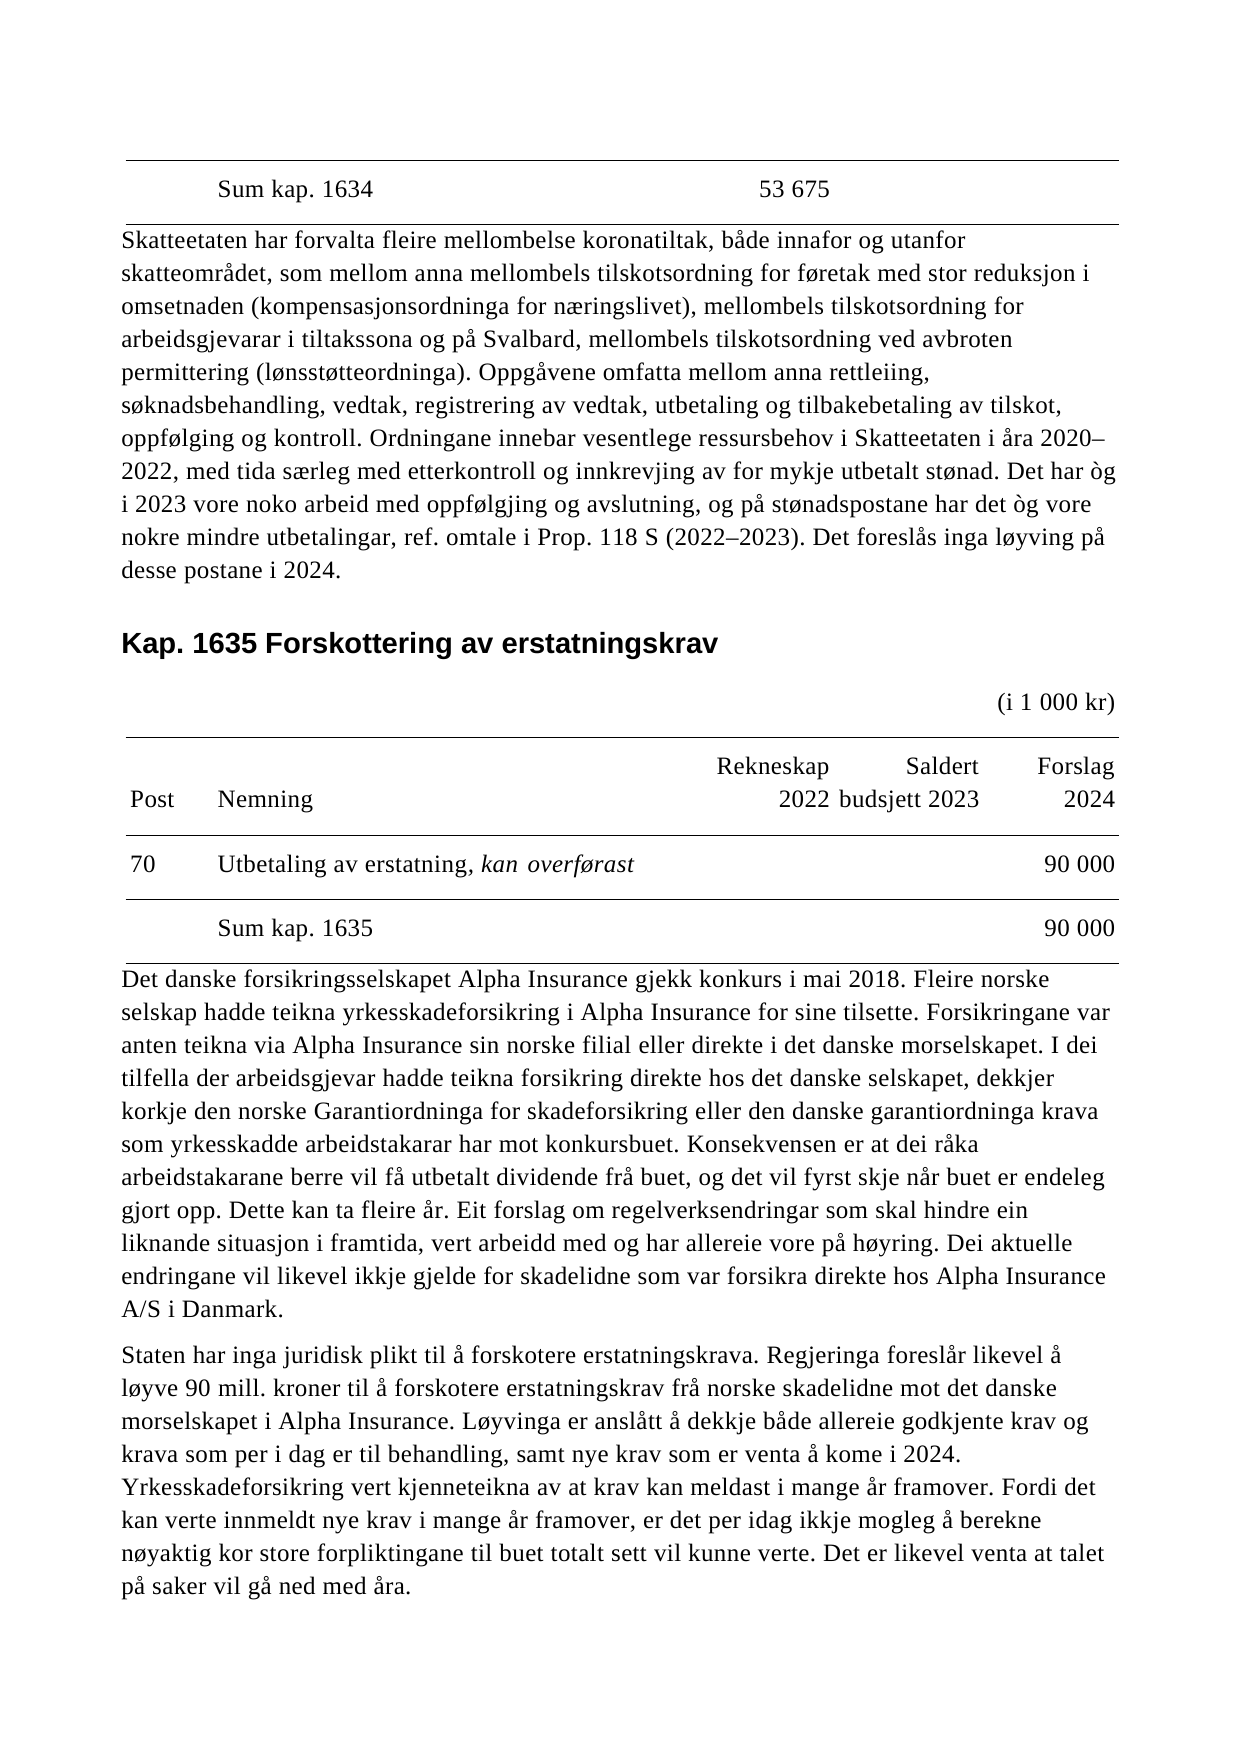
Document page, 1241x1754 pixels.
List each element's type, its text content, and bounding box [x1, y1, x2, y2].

text Staten har inga juridisk plikt til å forskotere erstatningskrava. Regjeringa foreslår likevel å løyve 90 mill. kroner til å forskotere erstatningskrav frå norske skadelidne mot det danske morselskapet i Alpha Insurance. Løyvinga er anslått å dekkje både allereie godkjente krav og krava som per i dag er til behandling, samt nye krav som er venta å kome i 2024. Yrkesskadeforsikring vert kjenneteikna av at krav kan meldast i mange år framover. Fordi det kan verte innmeldt nye krav i mange år framover, er det per idag ikkje mogleg å berekne nøyaktig kor store forpliktingane til buet totalt sett vil kunne verte. Det er likevel venta at talet på saker vil gå ned med åra. [121, 1340, 1119, 1600]
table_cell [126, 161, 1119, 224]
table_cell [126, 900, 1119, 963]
text Kap. 1635 Forskottering av erstatningskrav [121, 626, 1119, 659]
text Det danske forsikringsselskapet Alpha Insurance gjekk konkurs i mai 2018. Fleire norske selskap hadde teikna yrkesskadeforsikring i Alpha Insurance for sine tilsette. Forsikringane var anten teikna via Alpha Insurance sin norske filial eller direkte i det danske morselskapet. I dei tilfella der arbeidsgjevar hadde teikna forsikring direkte hos det danske selskapet, dekkjer korkje den norske Garantiordninga for skadeforsikring eller den danske garantiordninga krava som yrkesskadde arbeidstakarar har mot konkursbuet. Konsekvensen er at dei råka arbeidstakarane berre vil få utbetalt dividende frå buet, og det vil fyrst skje når buet er endeleg gjort opp. Dette kan ta fleire år. Eit forslag om regelverksendringar som skal hindre ein liknande situasjon i framtida, vert arbeidd med og har allereie vore på høyring. Dei aktuelle endringane vil likevel ikkje gjelde for skadelidne som var forsikra direkte hos Alpha Insurance A/S i Danmark. [121, 964, 1119, 1323]
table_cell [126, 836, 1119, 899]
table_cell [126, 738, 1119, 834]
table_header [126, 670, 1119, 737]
text Skatteetaten har forvalta fleire mellombelse koronatiltak, både innafor og utanfor skatteområdet, som mellom anna mellombels tilskotsordning for føretak med stor reduksjon i omsetnaden (kompensasjonsordninga for næringslivet), mellombels tilskotsordning for arbeidsgjevarar i tiltakssona og på Svalbard, mellombels tilskotsordning ved avbroten permittering (lønsstøtteordninga). Oppgåvene omfatta mellom anna rettleiing, søknadsbehandling, vedtak, registrering av vedtak, utbetaling og tilbakebetaling av tilskot, oppfølging og kontroll. Ordningane innebar vesentlege ressursbehov i Skatteetaten i åra 2020–2022, med tida særleg med etterkontroll og innkrevjing av for mykje utbetalt stønad. Det har òg i 2023 vore noko arbeid med oppfølgjing og avslutning, og på stønadspostane har det òg vore nokre mindre utbetalingar, ref. omtale i Prop. 118 S (2022–2023). Det foreslås inga løyving på desse postane i 2024. [121, 225, 1119, 584]
